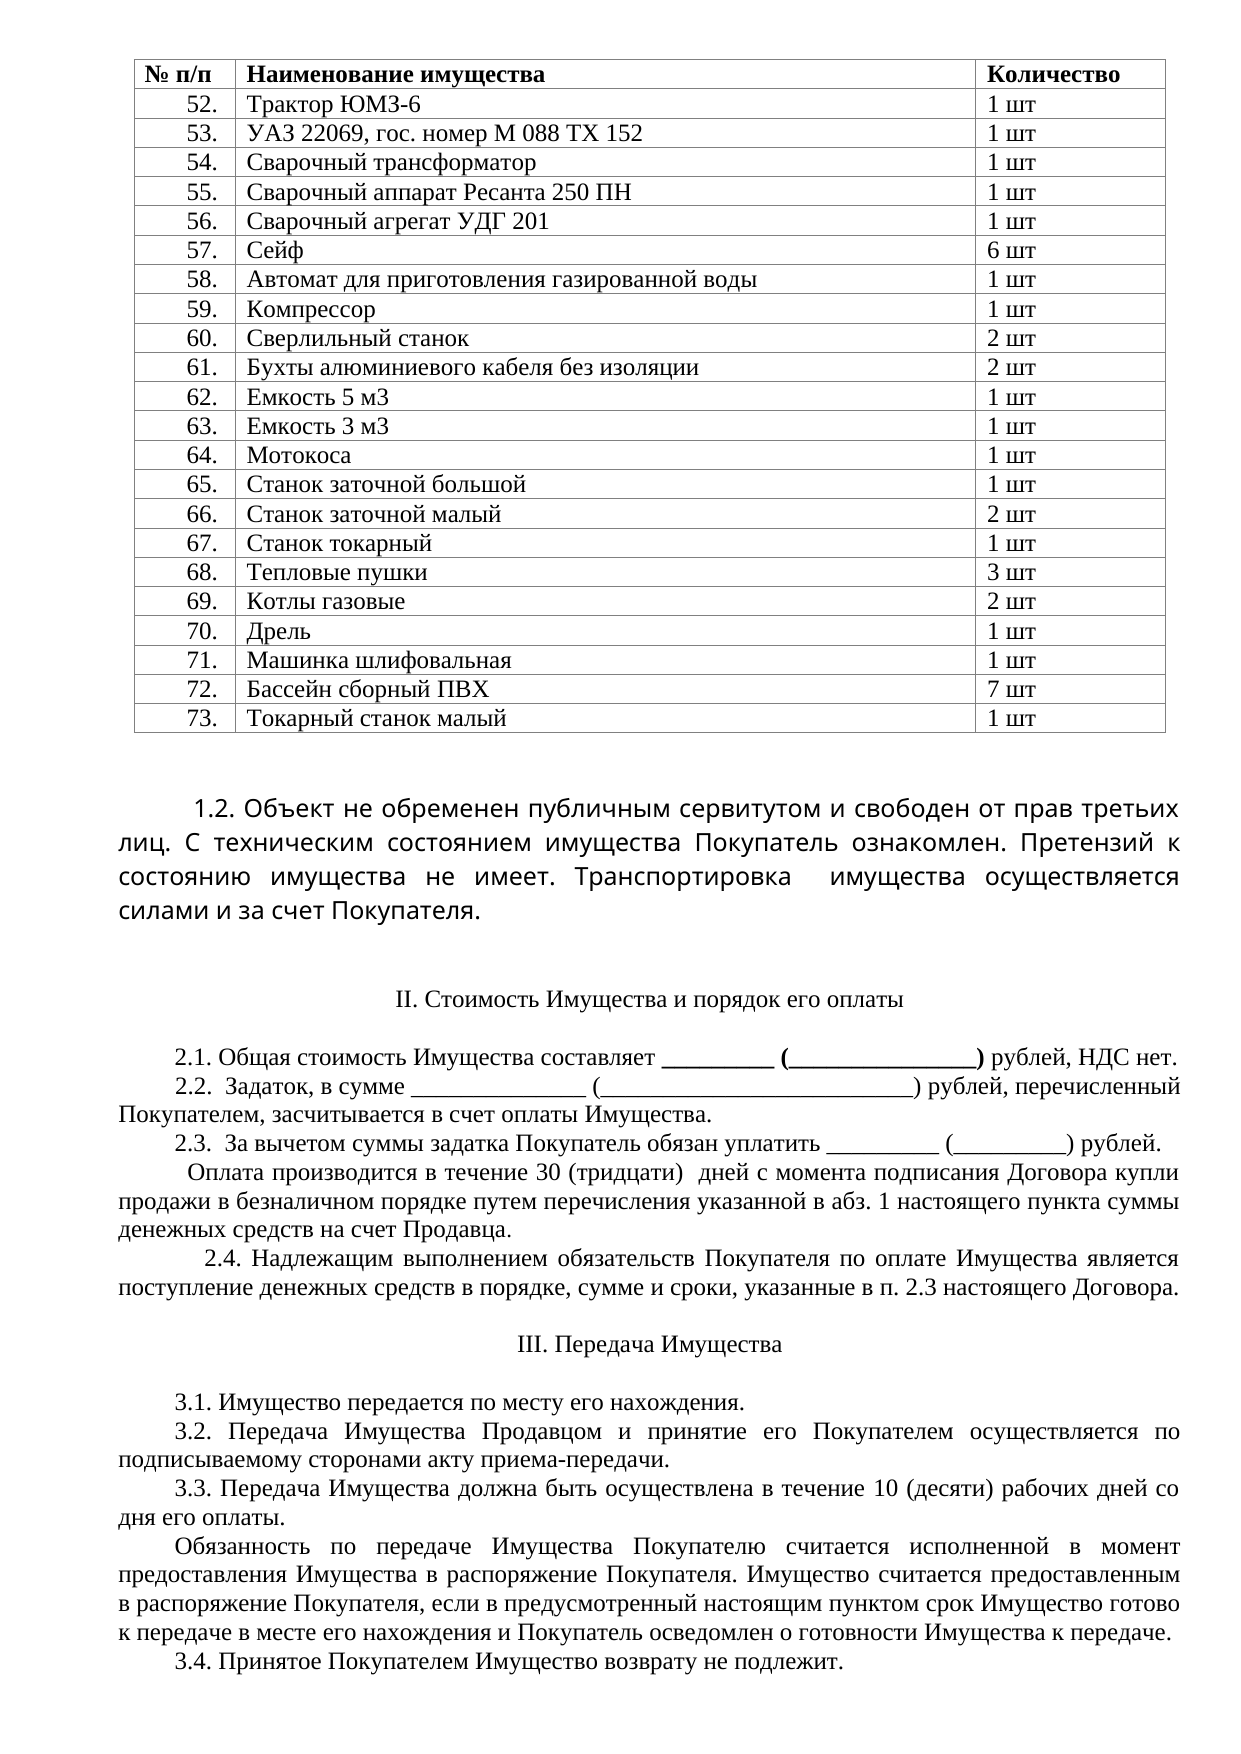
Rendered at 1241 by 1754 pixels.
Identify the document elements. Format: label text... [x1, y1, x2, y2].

text 3.3. Передача Имущества должна быть осуществлена в течение 10 (десяти) рабочих дней со дня его оплаты. [118, 1473, 1181, 1531]
text 1.2. Объект не обременен публичным сервитутом и свободен от прав третьих лиц. С техническим состоянием имущества Покупатель ознакомлен. Претензий к состоянию имущества не имеет. Транспортировка имущества осуществляется силами и за счет Покупателя. [118, 790, 1181, 927]
table_cell Машинка шлифовальная [236, 646, 975, 674]
table_cell УАЗ 22069, гос. номер М 088 ТХ 152 [236, 119, 975, 147]
text II. Стоимость Имущества и порядок его оплаты [118, 984, 1181, 1013]
table_cell 1 шт [976, 646, 1165, 674]
text 3.1. Имущество передается по месту его нахождения. [118, 1387, 1181, 1416]
table_cell 1 шт [976, 441, 1165, 469]
table_cell [135, 148, 235, 176]
table_cell [135, 470, 235, 498]
table_cell 3 шт [976, 558, 1165, 586]
table_cell Мотокоса [236, 441, 975, 469]
text Оплата производится в течение 30 (тридцати) дней с момента подписания Договора купли продажи в безналичном порядке путем перечисления указанной в абз. 1 настоящего пункта суммы денежных средств на счет Продавца. [118, 1157, 1181, 1243]
table_cell [135, 89, 235, 118]
table_cell [135, 324, 235, 352]
table_cell 1 шт [976, 148, 1165, 176]
table_cell 2 шт [976, 587, 1165, 615]
table_cell [135, 294, 235, 322]
table_header № п/п [135, 60, 235, 88]
table_header Наименование имущества [236, 60, 975, 88]
table_cell [135, 265, 235, 293]
table_cell [135, 704, 235, 732]
table_cell 1 шт [976, 265, 1165, 293]
table_cell [135, 411, 235, 439]
table_cell Автомат для приготовления газированной воды [236, 265, 975, 293]
table_cell Котлы газовые [236, 587, 975, 615]
table_cell 2 шт [976, 499, 1165, 527]
table_cell [135, 236, 235, 264]
table_cell 7 шт [976, 675, 1165, 703]
table_cell Емкость 5 м3 [236, 382, 975, 410]
table_cell 1 шт [976, 382, 1165, 410]
table_cell Бассейн сборный ПВХ [236, 675, 975, 703]
table_cell 1 шт [976, 89, 1165, 118]
table_cell Емкость 3 м3 [236, 411, 975, 439]
table_cell Дрель [236, 616, 975, 644]
table_cell 1 шт [976, 119, 1165, 147]
table_cell [135, 119, 235, 147]
table_cell Станок токарный [236, 529, 975, 557]
table_cell [135, 382, 235, 410]
table_cell 1 шт [976, 206, 1165, 235]
table_cell Сварочный агрегат УДГ 201 [236, 206, 975, 235]
text Обязанность по передаче Имущества Покупателю считается исполненной в момент предоставления Имущества в распоряжение Покупателя. Имущество считается предоставленным в распоряжение Покупателя, если в предусмотренный настоящим пунктом срок Имущество готово к передаче в месте его нахождения и Покупатель осведомлен о готовности Имущества к передаче. [118, 1531, 1181, 1646]
table_cell 2 шт [976, 324, 1165, 352]
table_cell 1 шт [976, 294, 1165, 322]
table_cell Компрессор [236, 294, 975, 322]
table_cell [135, 206, 235, 235]
text 2.1. Общая стоимость Имущества составляет _________ (_______________) рублей, НДС нет. [118, 1042, 1181, 1071]
table_cell [135, 675, 235, 703]
table_cell 1 шт [976, 470, 1165, 498]
table_cell [135, 558, 235, 586]
table_cell 1 шт [976, 177, 1165, 205]
table_cell Трактор ЮМЗ-6 [236, 89, 975, 118]
table_cell [135, 529, 235, 557]
table_cell 1 шт [976, 529, 1165, 557]
table_cell 6 шт [976, 236, 1165, 264]
table_cell [135, 499, 235, 527]
text 3.4. Принятое Покупателем Имущество возврату не подлежит. [118, 1646, 1181, 1674]
table_cell 2 шт [976, 353, 1165, 381]
table_cell 1 шт [976, 616, 1165, 644]
table_cell 1 шт [976, 704, 1165, 732]
table_cell Сварочный аппарат Ресанта 250 ПН [236, 177, 975, 205]
table_cell Станок заточной малый [236, 499, 975, 527]
table_cell [135, 441, 235, 469]
table_cell Станок заточной большой [236, 470, 975, 498]
text 2.3. За вычетом суммы задатка Покупатель обязан уплатить _________ (_________) рублей. [118, 1128, 1181, 1157]
table_cell [135, 587, 235, 615]
table_cell Сейф [236, 236, 975, 264]
table_cell Бухты алюминиевого кабеля без изоляции [236, 353, 975, 381]
table_cell [135, 646, 235, 674]
text 2.2. Задаток, в сумме ______________ (_________________________) рублей, перечисленный Покупателем, засчитывается в счет оплаты Имущества. [118, 1071, 1181, 1128]
text 2.4. Надлежащим выполнением обязательств Покупателя по оплате Имущества является поступление денежных средств в порядке, сумме и сроки, указанные в п. 2.3 настоящего Договора. [118, 1243, 1181, 1301]
table_cell Сварочный трансформатор [236, 148, 975, 176]
table_header Количество [976, 60, 1165, 88]
table_cell [135, 353, 235, 381]
table_cell Тепловые пушки [236, 558, 975, 586]
text 3.2. Передача Имущества Продавцом и принятие его Покупателем осуществляется по подписываемому сторонами акту приема-передачи. [118, 1416, 1181, 1473]
text III. Передача Имущества [118, 1329, 1181, 1358]
table_cell [135, 177, 235, 205]
table_cell Сверлильный станок [236, 324, 975, 352]
table_cell Токарный станок малый [236, 704, 975, 732]
table_cell [135, 616, 235, 644]
table_cell 1 шт [976, 411, 1165, 439]
